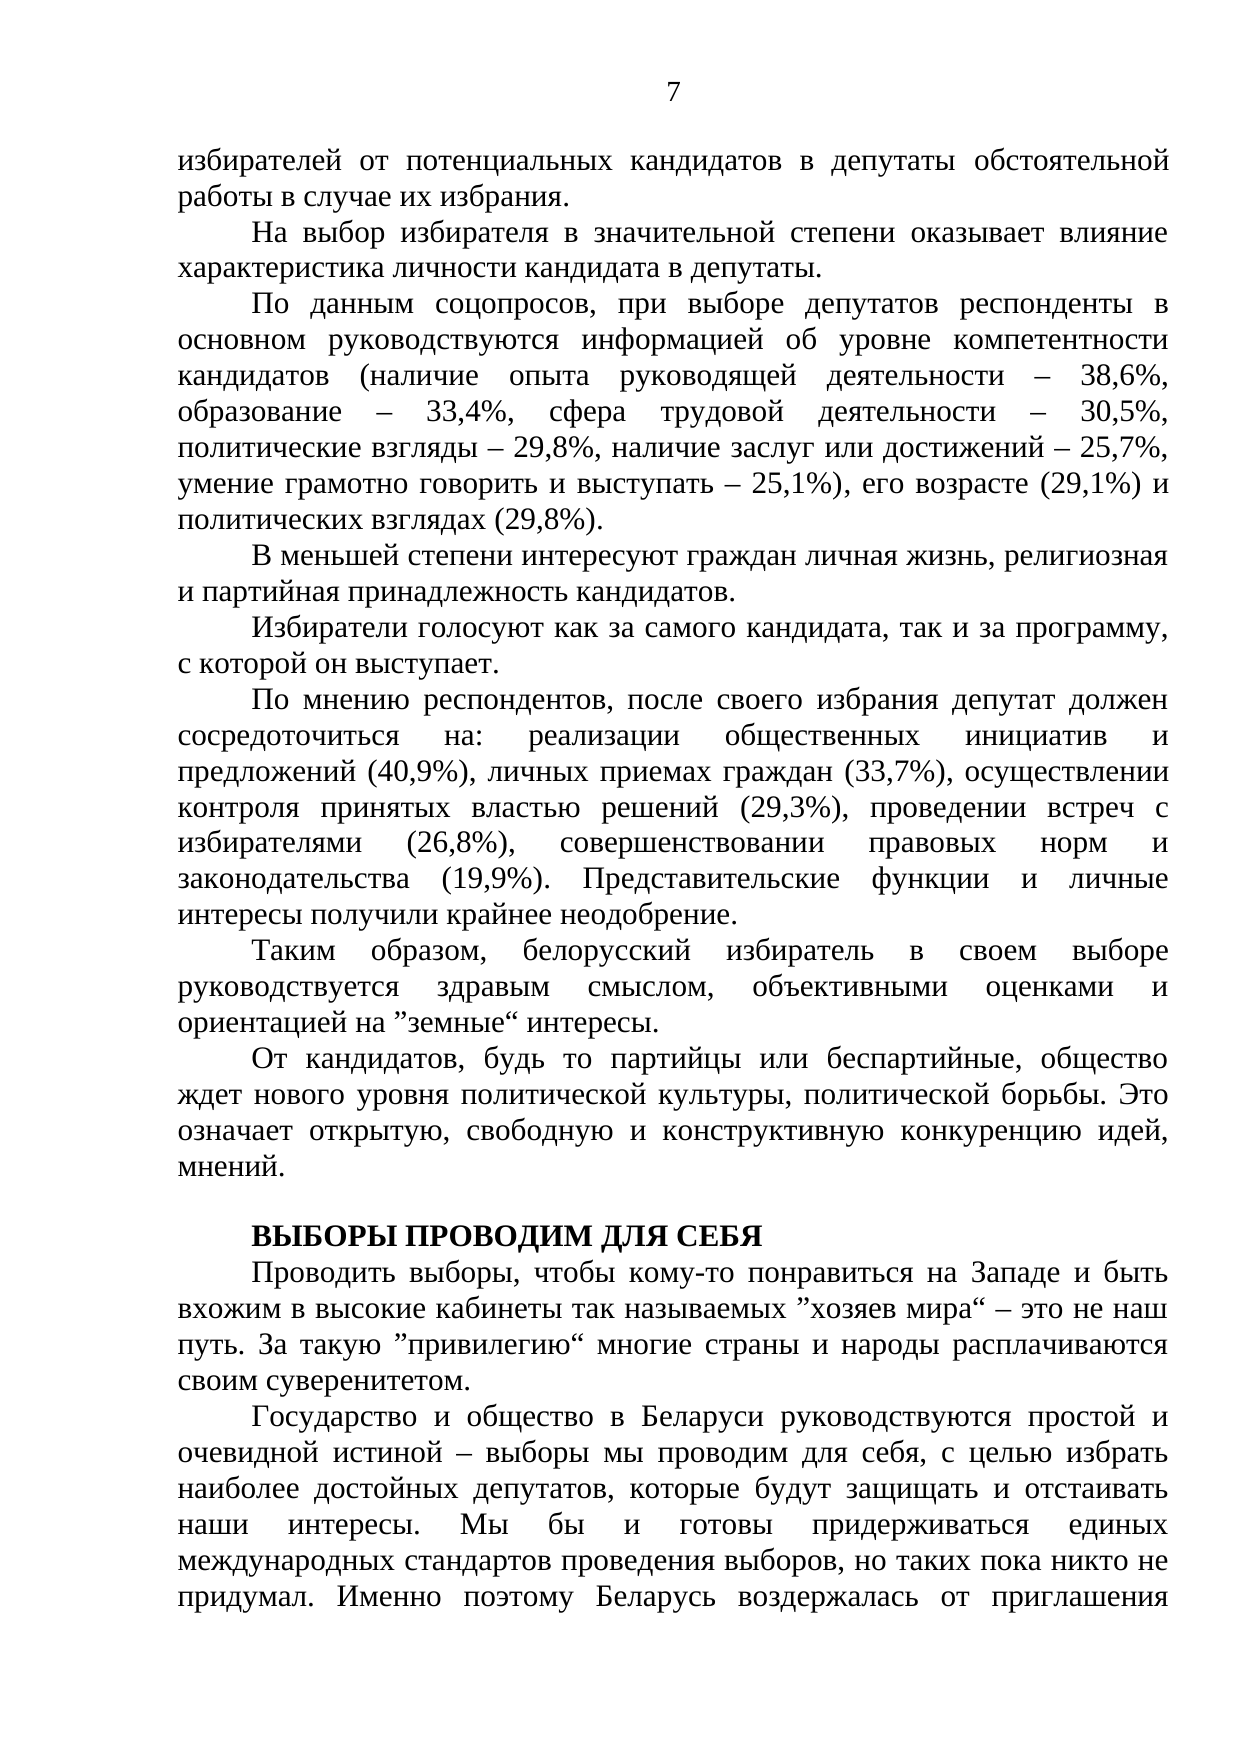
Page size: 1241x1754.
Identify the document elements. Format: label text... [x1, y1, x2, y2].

text Проводить выборы, чтобы кому-то понравиться на Западе и быть вхожим в высокие кабинеты так называемых ”хозяев мира“ – это не наш путь. За такую ”привилегию“ многие страны и народы расплачиваются своим суверенитетом. [177, 1253, 1169, 1397]
text В меньшей степени интересуют граждан личная жизнь, религиозная и партийная принадлежность кандидатов. [177, 536, 1169, 608]
text ВЫБОРЫ ПРОВОДИМ ДЛЯ СЕБЯ [177, 1218, 1169, 1253]
text На выбор избирателя в значительной степени оказывает влияние характеристика личности кандидата в депутаты. [177, 213, 1169, 285]
text Избиратели голосуют как за самого кандидата, так и за программу, с которой он выступает. [177, 608, 1169, 680]
text Таким образом, белорусский избиратель в своем выборе руководствуется здравым смыслом, объективными оценками и ориентацией на ”земные“ интересы. [177, 932, 1169, 1039]
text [177, 141, 1169, 213]
text По мнению респондентов, после своего избрания депутат должен сосредоточиться на: реализации общественных инициатив и предложений (40,9%), личных приемах граждан (33,7%), осуществлении контроля принятых властью решений (29,3%), проведении встреч с избирателями (26,8%), совершенствовании правовых норм и законодательства (19,9%). Представительские функции и личные интересы получили крайнее неодобрение. [177, 680, 1169, 932]
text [177, 1397, 1169, 1613]
text По данным соцопросов, при выборе депутатов респонденты в основном руководствуются информацией об уровне компетентности кандидатов (наличие опыта руководящей деятельности – 38,6%, образование – 33,4%, сфера трудовой деятельности – 30,5%, политические взгляды – 29,8%, наличие заслуг или достижений – 25,7%, умение грамотно говорить и выступать – 25,1%), его возрасте (29,1%) и политических взглядах (29,8%). [177, 285, 1169, 536]
text От кандидатов, будь то партийцы или беспартийные, общество ждет нового уровня политической культуры, политической борьбы. Это означает открытую, свободную и конструктивную конкуренцию идей, мнений. [177, 1039, 1169, 1183]
